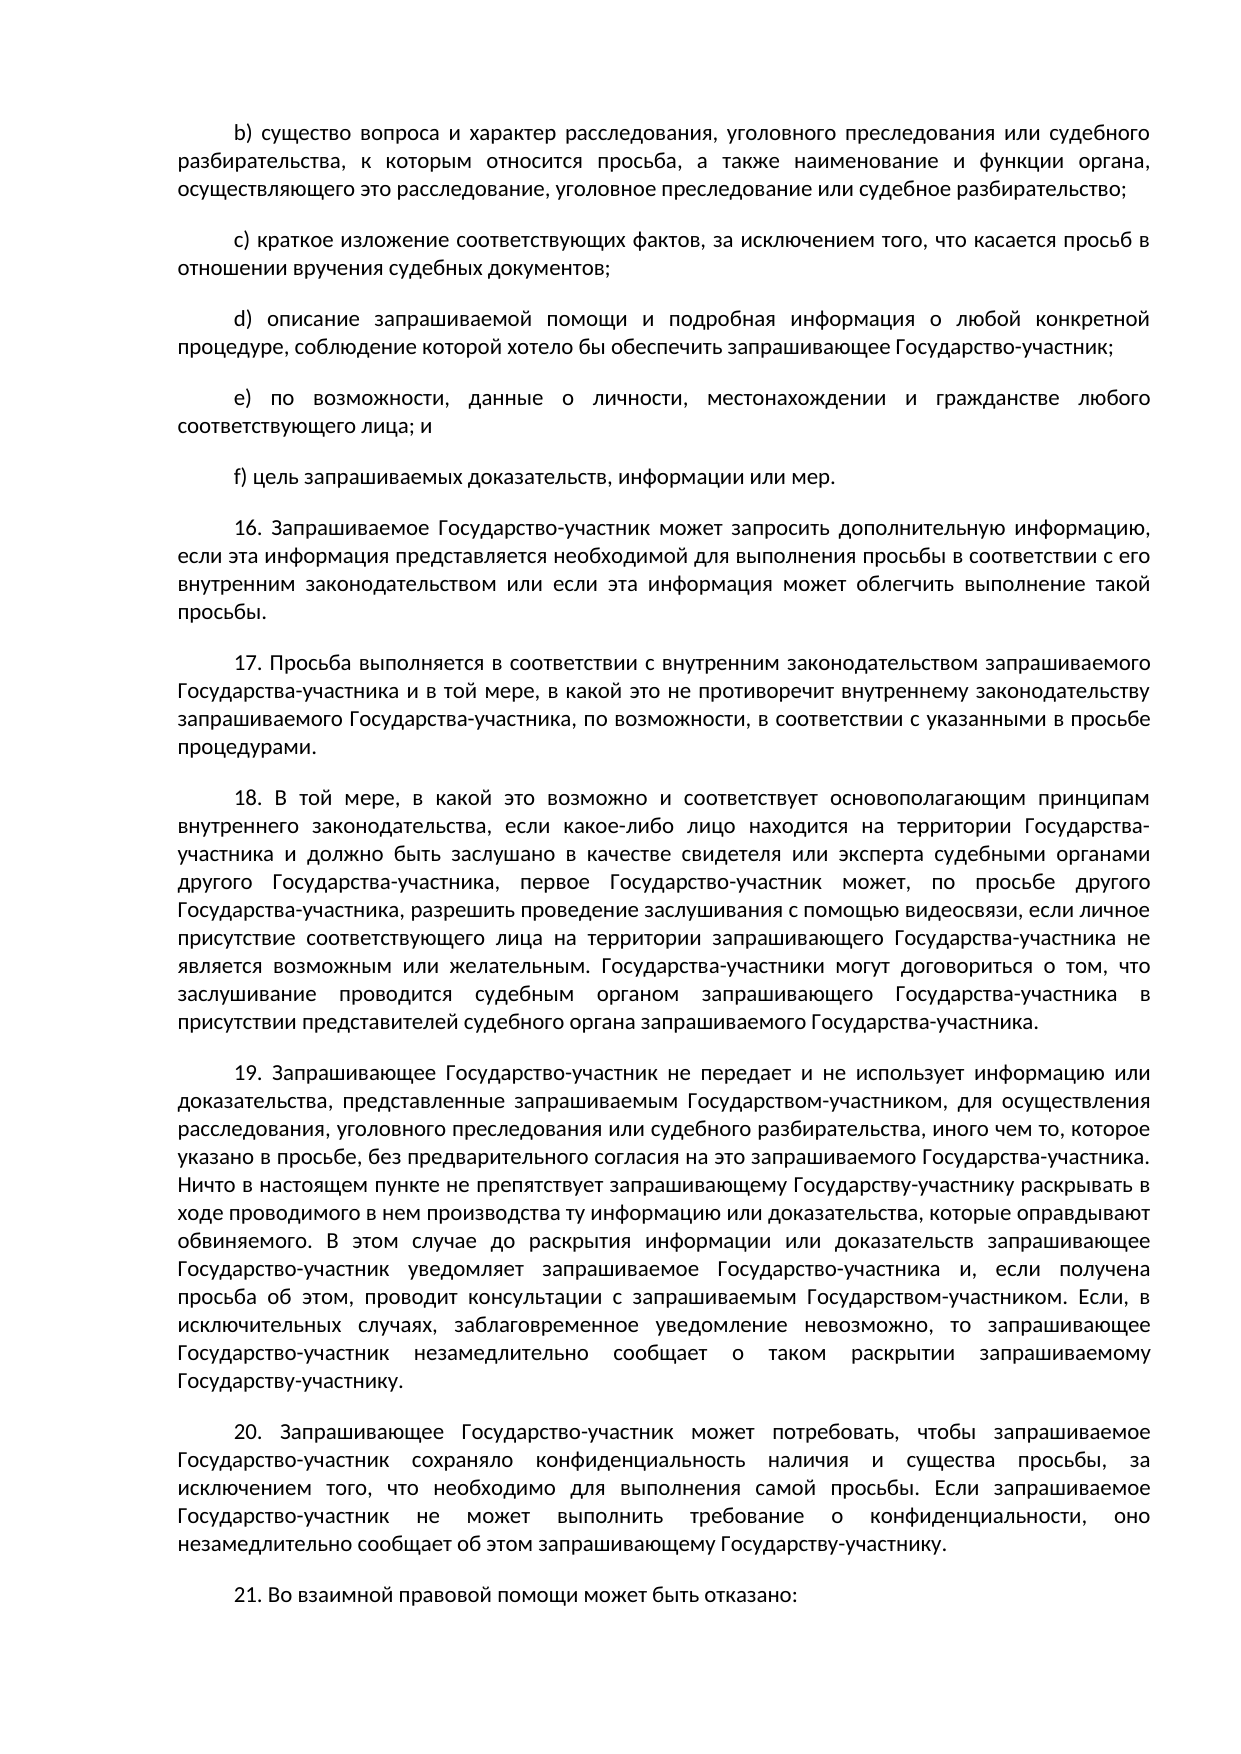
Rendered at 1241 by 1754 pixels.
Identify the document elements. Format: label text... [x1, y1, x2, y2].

text 21. Во взаимной правовой помощи может быть отказано: [177, 1580, 1152, 1608]
text f) цель запрашиваемых доказательств, информации или мер. [177, 462, 1152, 490]
text 20. Запрашивающее Государство-участник может потребовать, чтобы запрашиваемое Государство-участник сохраняло конфиденциальность наличия и существа просьбы, за исключением того, что необходимо для выполнения самой просьбы. Если запрашиваемое Государство-участник не может выполнить требование о конфиденциальности, оно незамедлительно сообщает об этом запрашивающему Государству-участнику. [177, 1417, 1152, 1557]
text c) краткое изложение соответствующих фактов, за исключением того, что касается просьб в отношении вручения судебных документов; [177, 225, 1152, 281]
text 18. В той мере, в какой это возможно и соответствует основополагающим принципам внутреннего законодательства, если какое-либо лицо находится на территории Государства-участника и должно быть заслушано в качестве свидетеля или эксперта судебными органами другого Государства-участника, первое Государство-участник может, по просьбе другого Государства-участника, разрешить проведение заслушивания с помощью видеосвязи, если личное присутствие соответствующего лица на территории запрашивающего Государства-участника не является возможным или желательным. Государства-участники могут договориться о том, что заслушивание проводится судебным органом запрашивающего Государства-участника в присутствии представителей судебного органа запрашиваемого Государства-участника. [177, 783, 1152, 1035]
text d) описание запрашиваемой помощи и подробная информация о любой конкретной процедуре, соблюдение которой хотело бы обеспечить запрашивающее Государство-участник; [177, 304, 1152, 360]
text 16. Запрашиваемое Государство-участник может запросить дополнительную информацию, если эта информация представляется необходимой для выполнения просьбы в соответствии с его внутренним законодательством или если эта информация может облегчить выполнение такой просьбы. [177, 513, 1152, 625]
text 19. Запрашивающее Государство-участник не передает и не использует информацию или доказательства, представленные запрашиваемым Государством-участником, для осуществления расследования, уголовного преследования или судебного разбирательства, иного чем то, которое указано в просьбе, без предварительного согласия на это запрашиваемого Государства-участника. Ничто в настоящем пункте не препятствует запрашивающему Государству-участнику раскрывать в ходе проводимого в нем производства ту информацию или доказательства, которые оправдывают обвиняемого. В этом случае до раскрытия информации или доказательств запрашивающее Государство-участник уведомляет запрашиваемое Государство-участника и, если получена просьба об этом, проводит консультации с запрашиваемым Государством-участником. Если, в исключительных случаях, заблаговременное уведомление невозможно, то запрашивающее Государство-участник незамедлительно сообщает о таком раскрытии запрашиваемому Государству-участнику. [177, 1058, 1152, 1394]
text e) по возможности, данные о личности, местонахождении и гражданстве любого соответствующего лица; и [177, 383, 1152, 439]
text b) существо вопроса и характер расследования, уголовного преследования или судебного разбирательства, к которым относится просьба, а также наименование и функции органа, осуществляющего это расследование, уголовное преследование или судебное разбирательство; [177, 118, 1152, 202]
text 17. Просьба выполняется в соответствии с внутренним законодательством запрашиваемого Государства-участника и в той мере, в какой это не противоречит внутреннему законодательству запрашиваемого Государства-участника, по возможности, в соответствии с указанными в просьбе процедурами. [177, 648, 1152, 760]
